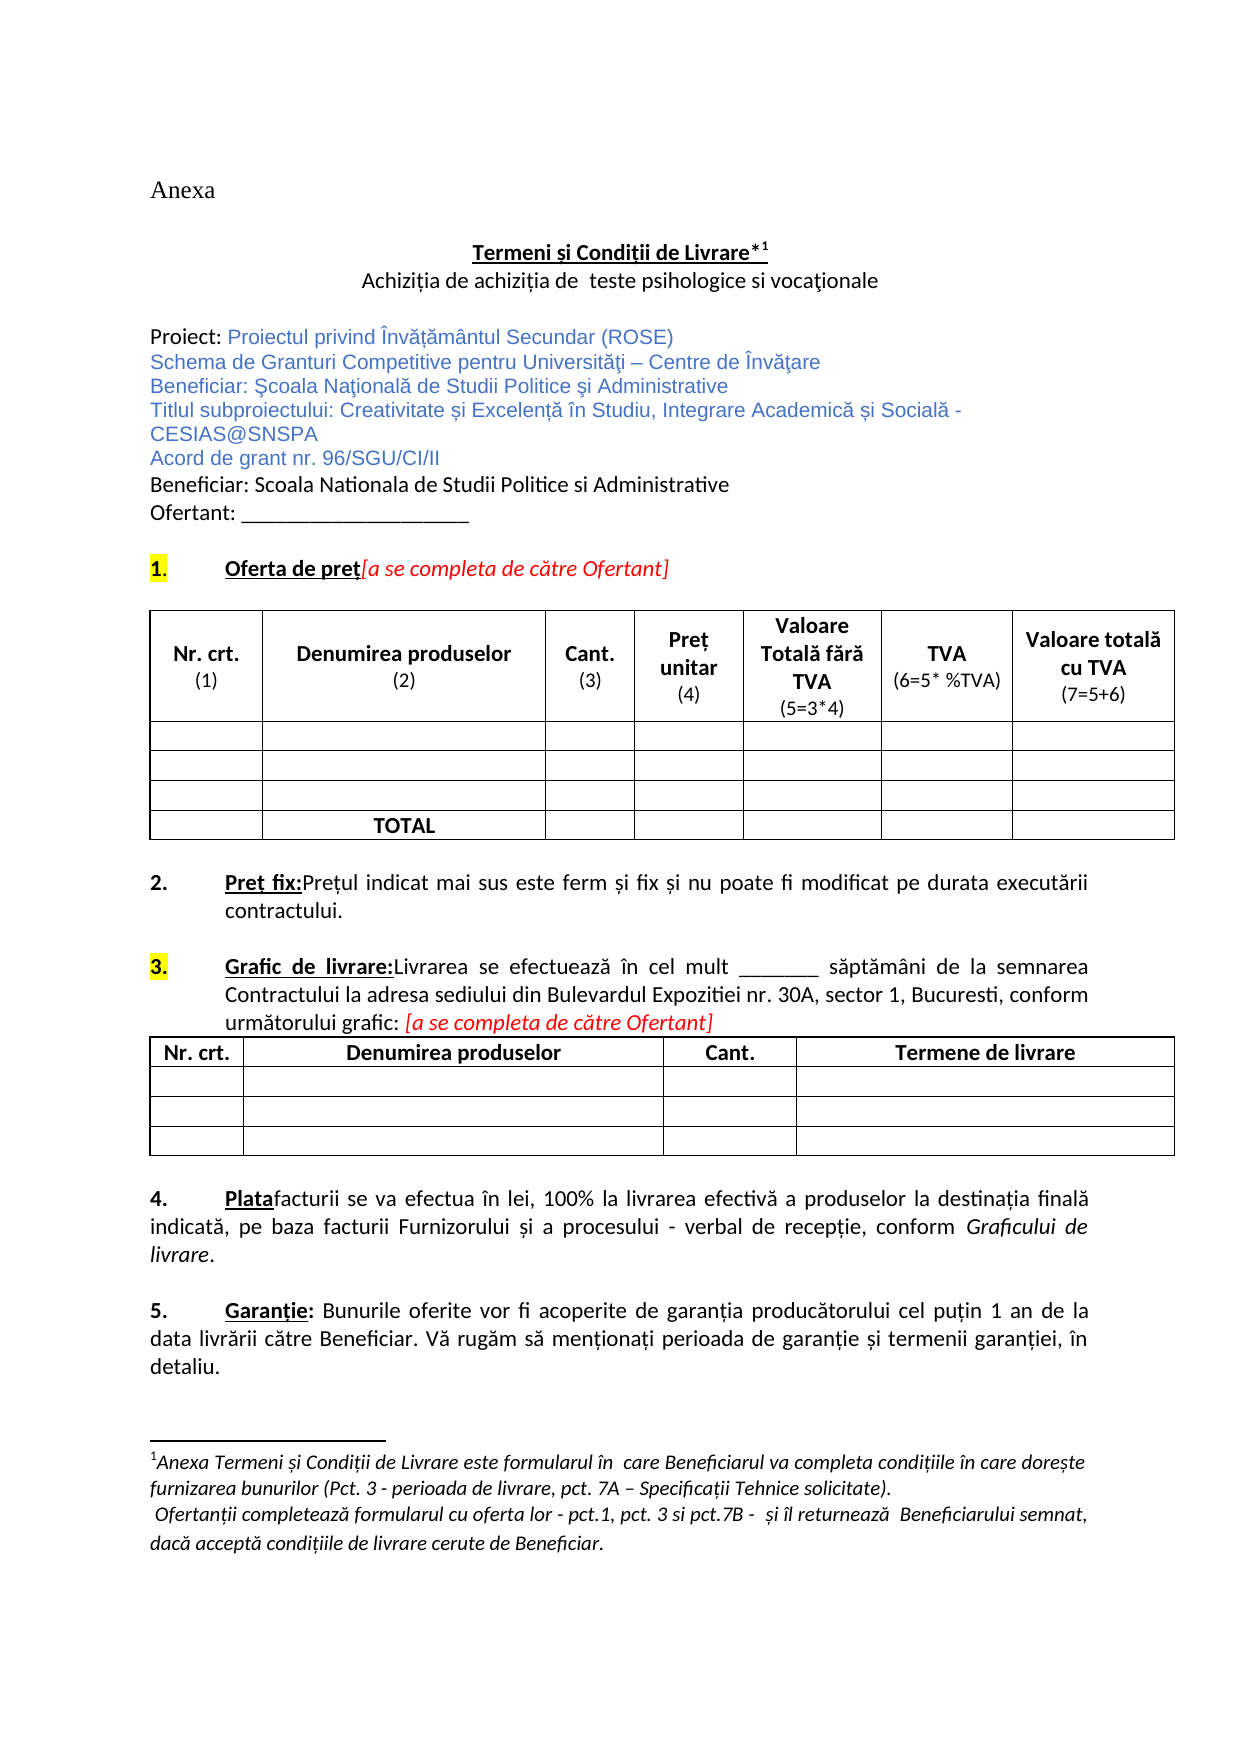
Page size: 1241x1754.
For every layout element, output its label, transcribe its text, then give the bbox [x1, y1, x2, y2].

table_cell [664, 1067, 796, 1096]
table_cell [151, 1127, 243, 1155]
table_cell [744, 781, 881, 809]
table_cell [244, 1067, 663, 1096]
text Ofertant: ____________________ [150, 498, 1090, 526]
table_header Valoare totală cu TVA (7=5+6) [1013, 611, 1174, 721]
table_cell [546, 751, 634, 780]
table_cell [151, 811, 262, 839]
text 3. Grafic de livrare:Livrarea se efectuează în cel mult _______ săptămâni de la semnarea Contractului la adresa sediului din Bulevardul Expozitiei nr. 30A, sector 1, Bucuresti, conform următorului grafic: [a se completa de către Ofertant] [150, 952, 1090, 1036]
table_cell [1013, 751, 1174, 780]
table_header TVA (6=5* %TVA) [882, 611, 1012, 721]
table_cell [151, 781, 262, 809]
text 2. Preţ fix:Preţul indicat mai sus este ferm şi fix şi nu poate fi modificat pe durata executării contractului. [150, 868, 1090, 924]
table_cell [882, 751, 1012, 780]
table_cell [797, 1127, 1174, 1155]
table_cell [244, 1127, 663, 1155]
text Achiziția de achiziţia de teste psihologice si vocaţionale [150, 266, 1090, 294]
table_cell [635, 811, 743, 839]
subtitle Anexa [150, 175, 1090, 204]
table_cell [882, 781, 1012, 809]
table_cell TOTAL [263, 811, 545, 839]
table_header Cant. (3) [546, 611, 634, 721]
table_cell [635, 722, 743, 750]
table_cell [797, 1097, 1174, 1126]
table_cell [664, 1127, 796, 1155]
table_cell [744, 722, 881, 750]
text Beneficiar: Scoala Nationala de Studii Politice si Administrative [150, 470, 1090, 498]
table_cell [151, 751, 262, 780]
table_cell [151, 1067, 243, 1096]
text Termeni şi Condiţii de Livrare* [150, 238, 1090, 266]
table_cell [882, 811, 1012, 839]
table_cell [263, 781, 545, 809]
text 5. Garanţie: Bunurile oferite vor fi acoperite de garanţia producătorului cel puţin 1 an de la data livrării către Beneficiar. Vă rugăm să menţionaţi perioada de garanţie şi termenii garanţiei, în detaliu. [150, 1296, 1090, 1380]
table_header Valoare Totală fără TVA (5=3*4) [744, 611, 881, 721]
table_cell [744, 751, 881, 780]
table_cell [1013, 811, 1174, 839]
table_cell [244, 1097, 663, 1126]
text 4. Platafacturii se va efectua în lei, 100% la livrarea efectivă a produselor la destinaţia finală indicată, pe baza facturii Furnizorului şi a procesului - verbal de recepţie, conform Graficului de livrare. [150, 1184, 1090, 1268]
table_header Denumirea produselor (2) [263, 611, 545, 721]
table_header Denumirea produselor [244, 1038, 663, 1066]
table_cell [744, 811, 881, 839]
table_cell [664, 1097, 796, 1126]
table_header Nr. crt. (1) [151, 611, 262, 721]
table_header Preț unitar (4) [635, 611, 743, 721]
table_cell [635, 781, 743, 809]
text Acord de grant nr. 96/SGU/CI/II [150, 446, 1090, 470]
table_cell [1013, 722, 1174, 750]
table_header Nr. crt. [151, 1038, 243, 1066]
text Titlul subproiectului: Creativitate și Excelență în Studiu, Integrare Academică și Socială - CESIAS@SNSPA [150, 398, 1090, 446]
table_cell [263, 751, 545, 780]
table_header Termene de livrare [797, 1038, 1174, 1066]
table_cell [546, 781, 634, 809]
text Schema de Granturi Competitive pentru Universităţi – Centre de Învăţare [150, 350, 1090, 374]
table_cell [882, 722, 1012, 750]
table_cell [263, 722, 545, 750]
table_cell [151, 722, 262, 750]
table_cell [546, 722, 634, 750]
text 1. Oferta de preț[a se completa de către Ofertant] [167, 554, 1090, 582]
text Beneficiar: Şcoala Naţională de Studii Politice şi Administrative [150, 374, 1090, 398]
table_cell [1013, 781, 1174, 809]
table_cell [635, 751, 743, 780]
text Proiect: Proiectul privind Învățământul Secundar (ROSE) [150, 322, 1090, 350]
table_header Cant. [664, 1038, 796, 1066]
table_cell [797, 1067, 1174, 1096]
table_cell [546, 811, 634, 839]
table_cell [151, 1097, 243, 1126]
